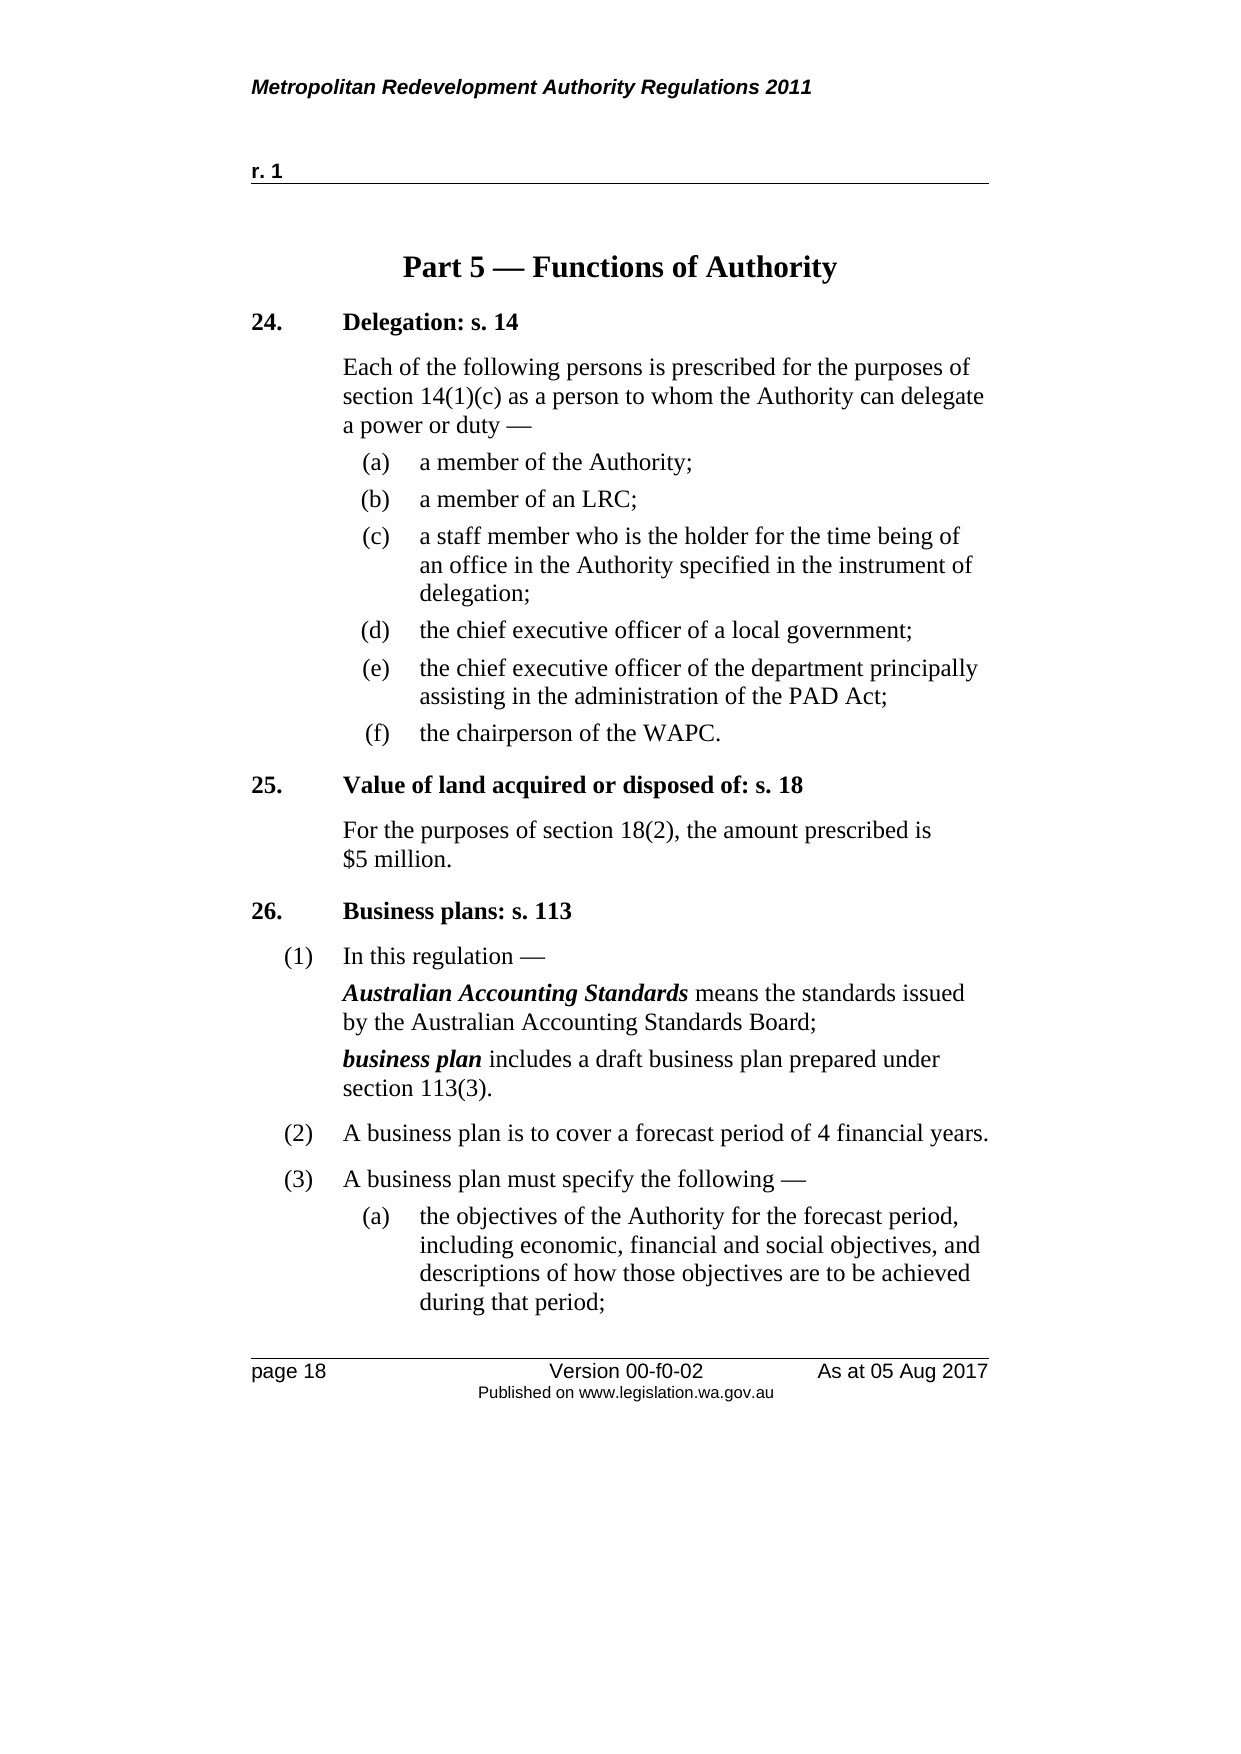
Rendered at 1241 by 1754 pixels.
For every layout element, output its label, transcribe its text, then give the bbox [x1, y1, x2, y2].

subtitle Part 5 — Functions of Authority [251, 248, 989, 284]
text (c) a staff member who is the holder for the time being of an office in the Authority specified in the instrument of delegation; [251, 521, 989, 607]
text (a) a member of the Authority; [251, 447, 989, 476]
text business plan includes a draft business plan prepared under section 113(3). [251, 1044, 989, 1102]
subtitle 26. Business plans: s. 113 [251, 896, 989, 925]
text (2) A business plan is to cover a forecast period of 4 financial years. [251, 1118, 989, 1147]
subtitle 25. Value of land acquired or disposed of: s. 18 [251, 770, 989, 799]
text (3) A business plan must specify the following — [251, 1164, 989, 1193]
text (e) the chief executive officer of the department principally assisting in the administration of the PAD Act; [251, 653, 989, 710]
text (b) a member of an LRC; [251, 484, 989, 513]
text Each of the following persons is prescribed for the purposes of section 14(1)(c) as a person to whom the Authority can delegate a power or duty — [251, 352, 989, 438]
text (1) In this regulation — [251, 941, 989, 970]
text Australian Accounting Standards means the standards issued by the Australian Accounting Standards Board; [251, 978, 989, 1036]
text (f) the chairperson of the WAPC. [251, 718, 989, 747]
text For the purposes of section 18(2), the amount prescribed is $5 million. [251, 816, 989, 873]
subtitle 24. Delegation: s. 14 [251, 307, 989, 336]
text (d) the chief executive officer of a local government; [251, 616, 989, 644]
text (a) the objectives of the Authority for the forecast period, including economic, financial and social objectives, and descriptions of how those objectives are to be achieved during that period; [251, 1201, 989, 1316]
